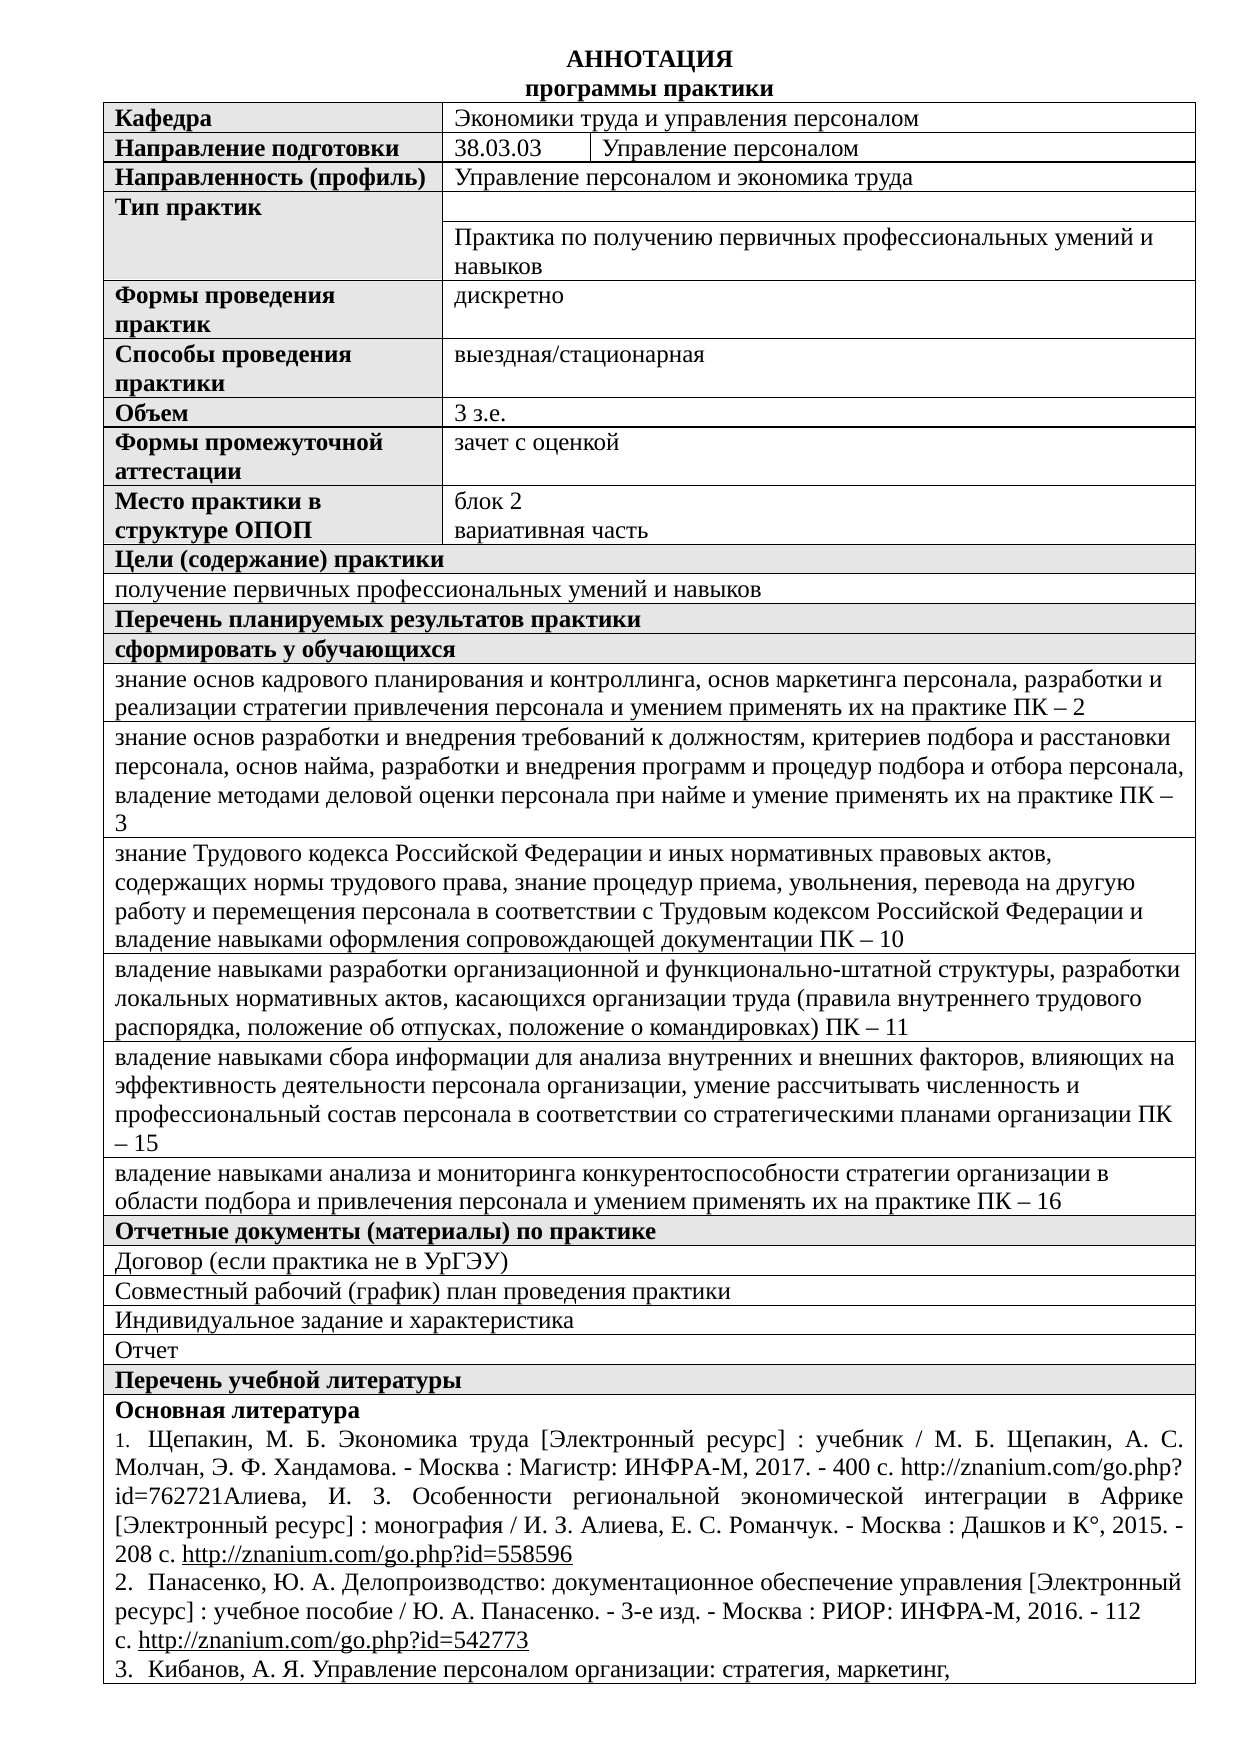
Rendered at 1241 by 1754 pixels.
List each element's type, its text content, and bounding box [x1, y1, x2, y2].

table_cell Формы промежуточной аттестации [104, 428, 442, 485]
table_cell Отчет [104, 1335, 1195, 1364]
table_cell Совместный рабочий (график) план проведения практики [104, 1276, 1195, 1304]
table_cell 3 з.е. [443, 398, 1195, 426]
table_cell Индивидуальное задание и характеристика [104, 1306, 1195, 1334]
table_cell Практика по получению первичных профессиональных умений и навыков [443, 222, 1195, 279]
table_cell получение первичных профессиональных умений и навыков [104, 574, 1195, 603]
table_cell Место практики в структуре ОПОП [104, 486, 442, 543]
table_cell Тип практик [104, 192, 442, 279]
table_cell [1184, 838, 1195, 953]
table_cell блок 2 вариативная часть [443, 486, 1195, 543]
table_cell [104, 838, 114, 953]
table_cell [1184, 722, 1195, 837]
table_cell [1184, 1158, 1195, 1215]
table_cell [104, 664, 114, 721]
table_cell Перечень учебной литературы [104, 1365, 1195, 1394]
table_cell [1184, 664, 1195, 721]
table_cell Направление подготовки [104, 133, 442, 161]
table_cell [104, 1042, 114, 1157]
table_cell Формы проведения практик [104, 281, 442, 338]
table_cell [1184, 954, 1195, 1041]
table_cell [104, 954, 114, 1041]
table_cell Договор (если практика не в УрГЭУ) [104, 1246, 1195, 1275]
table_cell зачет с оценкой [443, 428, 1195, 485]
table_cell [104, 1395, 1195, 1682]
text программы практики [118, 73, 1181, 102]
table_header Кафедра [104, 103, 442, 132]
table_cell Управление персоналом и экономика труда [443, 163, 1195, 191]
table_cell 38.03.03 [443, 133, 590, 161]
table_cell Направленность (профиль) [104, 163, 442, 191]
table_cell Объем [104, 398, 442, 426]
table_cell Цели (содержание) практики [104, 545, 1195, 573]
table_cell дискретно [443, 281, 1195, 338]
table_cell Перечень планируемых результатов практики [104, 604, 1195, 633]
text АННОТАЦИЯ [118, 44, 1181, 73]
table_cell выездная/стационарная [443, 339, 1195, 397]
table_cell сформировать у обучающихся [104, 634, 1195, 663]
table_header Экономики труда и управления персоналом [443, 103, 1195, 132]
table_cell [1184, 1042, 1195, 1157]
table_cell Управление персоналом [591, 133, 1195, 161]
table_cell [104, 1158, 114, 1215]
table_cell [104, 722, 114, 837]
table_cell [443, 192, 1195, 221]
table_cell Отчетные документы (материалы) по практике [104, 1216, 1195, 1245]
table_cell Способы проведения практики [104, 339, 442, 397]
